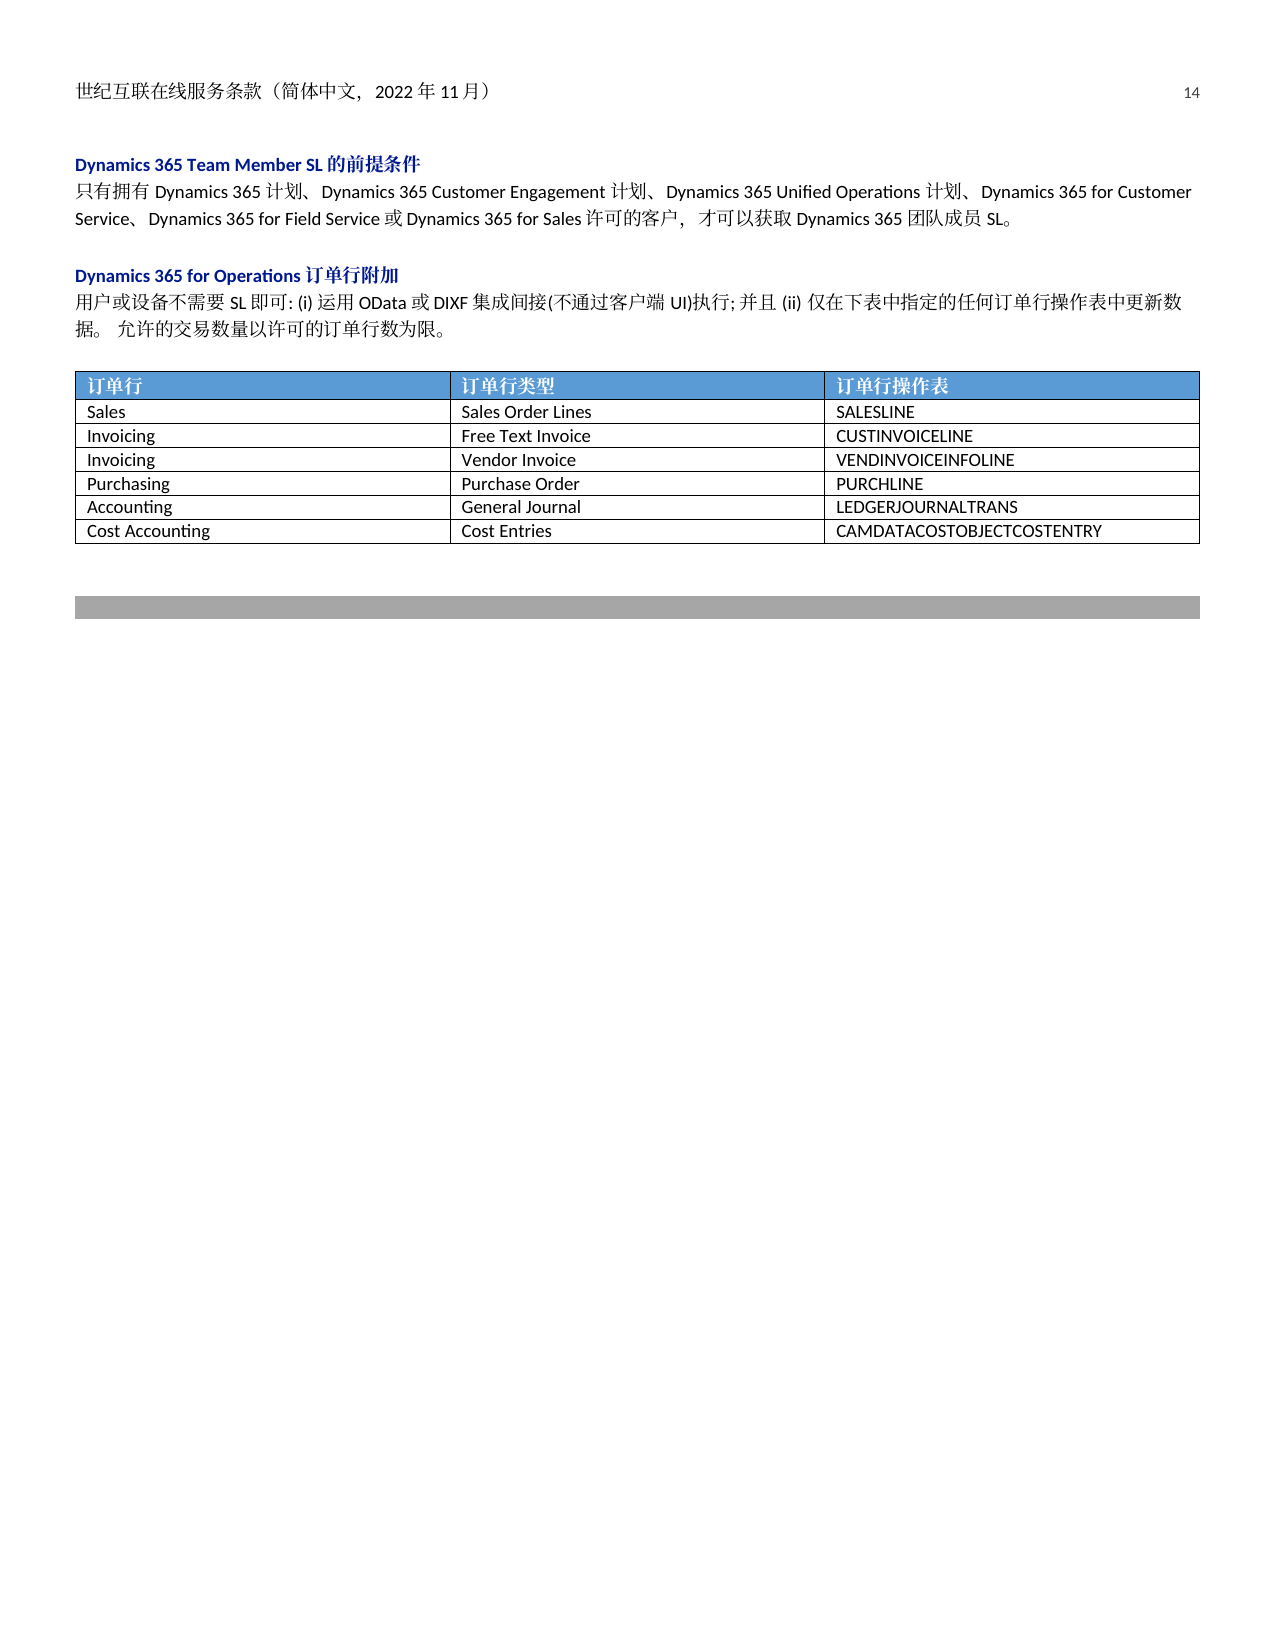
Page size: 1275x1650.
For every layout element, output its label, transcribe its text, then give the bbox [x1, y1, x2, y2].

table_cell LEDGERJOURNALTRANS [825, 496, 1199, 519]
table_cell CUSTINVOICELINE [825, 424, 1199, 447]
table_cell Cost Accounting [76, 520, 450, 543]
table_cell CAMDATACOSTOBJECTCOSTENTRY [825, 520, 1199, 543]
table_cell Accounting [76, 496, 450, 519]
text 只有拥有 Dynamics 365 计划、Dynamics 365 Customer Engagement 计划、Dynamics 365 Unified Operations 计划、Dynamics 365 for Customer Service、Dynamics 365 for Field Service或Dynamics 365 for Sales许可的客户，才可以获取 Dynamics 365 团队成员 SL。 [75, 177, 1200, 231]
table_cell SALESLINE [825, 400, 1199, 423]
table_cell PURCHLINE [825, 472, 1199, 495]
table_cell Vendor Invoice [451, 448, 824, 471]
table_cell Invoicing [76, 424, 450, 447]
table_cell Sales [76, 400, 450, 423]
table_cell Invoicing [76, 448, 450, 471]
text 用户或设备不需要 SL 即可: (i) 运用OData 或DIXF 集成间接(不通过客户端 UI)执行; 并且 (ii) 仅在下表中指定的任何订单行操作表中更新数据。 允许的交易数量以许可的订单行数为限。 [75, 288, 1200, 342]
table_cell Free Text Invoice [451, 424, 824, 447]
text Dynamics 365 for Operations 订单行附加 [75, 261, 1200, 288]
table_cell General Journal [451, 496, 824, 519]
table_cell Sales Order Lines [451, 400, 824, 423]
text Dynamics 365 Team Member SL 的前提条件 [75, 150, 1200, 177]
table_cell Purchase Order [451, 472, 824, 495]
table_header 订单行操作表 [825, 372, 1199, 399]
table_cell Cost Entries [451, 520, 824, 543]
table_header 订单行类型 [451, 372, 824, 399]
table_cell VENDINVOICEINFOLINE [825, 448, 1199, 471]
table_header 订单行 [76, 372, 450, 399]
table_cell Purchasing [76, 472, 450, 495]
